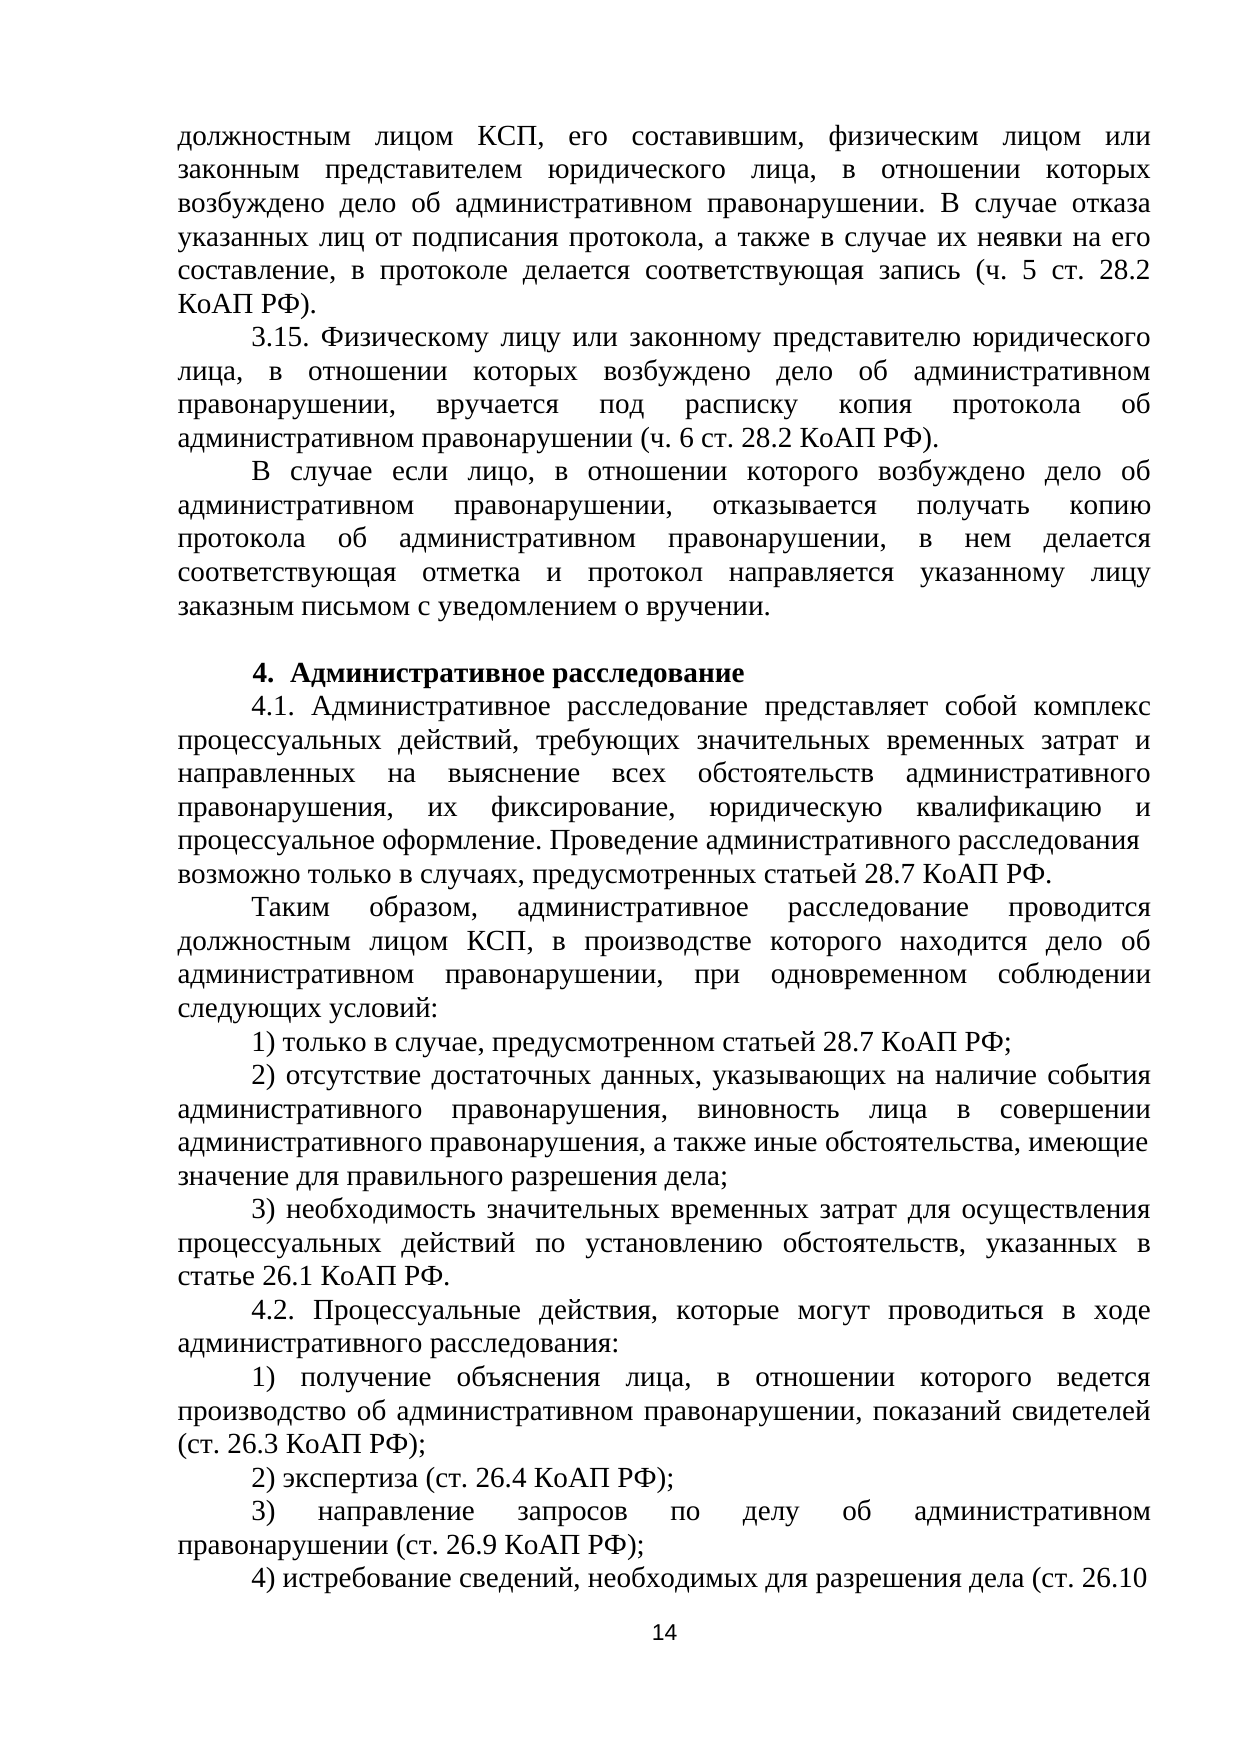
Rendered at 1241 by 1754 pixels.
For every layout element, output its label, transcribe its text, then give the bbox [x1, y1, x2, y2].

text 2) экспертиза (ст. 26.4 КоАП РФ); [177, 1460, 1152, 1493]
text 3.15. Физическому лицу или законному представителю юридического лица, в отношении которых возбуждено дело об административном правонарушении, вручается под расписку копия протокола об административном правонарушении (ч. 6 ст. 28.2 КоАП РФ). [177, 319, 1152, 453]
text 4) истребование сведений, необходимых для разрешения дела (ст. 26.10 [177, 1560, 1152, 1594]
text 1) получение объяснения лица, в отношении которого ведется производство об административном правонарушении, показаний свидетелей (ст. 26.3 КоАП РФ); [177, 1359, 1152, 1460]
text значение для правильного разрешения дела; [177, 1158, 1152, 1191]
list Административное расследование [252, 655, 1152, 688]
text возможно только в случаях, предусмотренных статьей 28.7 КоАП РФ. [177, 856, 1152, 889]
text 4.1. Административное расследование представляет собой комплекс процессуальных действий, требующих значительных временных затрат и направленных на выяснение всех обстоятельств административного правонарушения, их фиксирование, юридическую квалификацию и процессуальное оформление. Проведение административного расследования [177, 688, 1152, 856]
text В случае если лицо, в отношении которого возбуждено дело об административном правонарушении, отказывается получать копию протокола об административном правонарушении, в нем делается соответствующая отметка и протокол направляется указанному лицу заказным письмом с уведомлением о вручении. [177, 453, 1152, 621]
text Таким образом, административное расследование проводится должностным лицом КСП, в производстве которого находится дело об административном правонарушении, при одновременном соблюдении следующих условий: [177, 889, 1152, 1024]
text 2) отсутствие достаточных данных, указывающих на наличие события административного правонарушения, виновность лица в совершении административного правонарушения, а также иные обстоятельства, имеющие [177, 1057, 1152, 1158]
text 1) только в случае, предусмотренном статьей 28.7 КоАП РФ; [177, 1024, 1152, 1057]
text 4.2. Процессуальные действия, которые могут проводиться в ходе административного расследования: [177, 1292, 1152, 1359]
text 3) направление запросов по делу об административном правонарушении (ст. 26.9 КоАП РФ); [177, 1493, 1152, 1560]
text 3) необходимость значительных временных затрат для осуществления процессуальных действий по установлению обстоятельств, указанных в статье 26.1 КоАП РФ. [177, 1191, 1152, 1292]
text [177, 118, 1152, 319]
